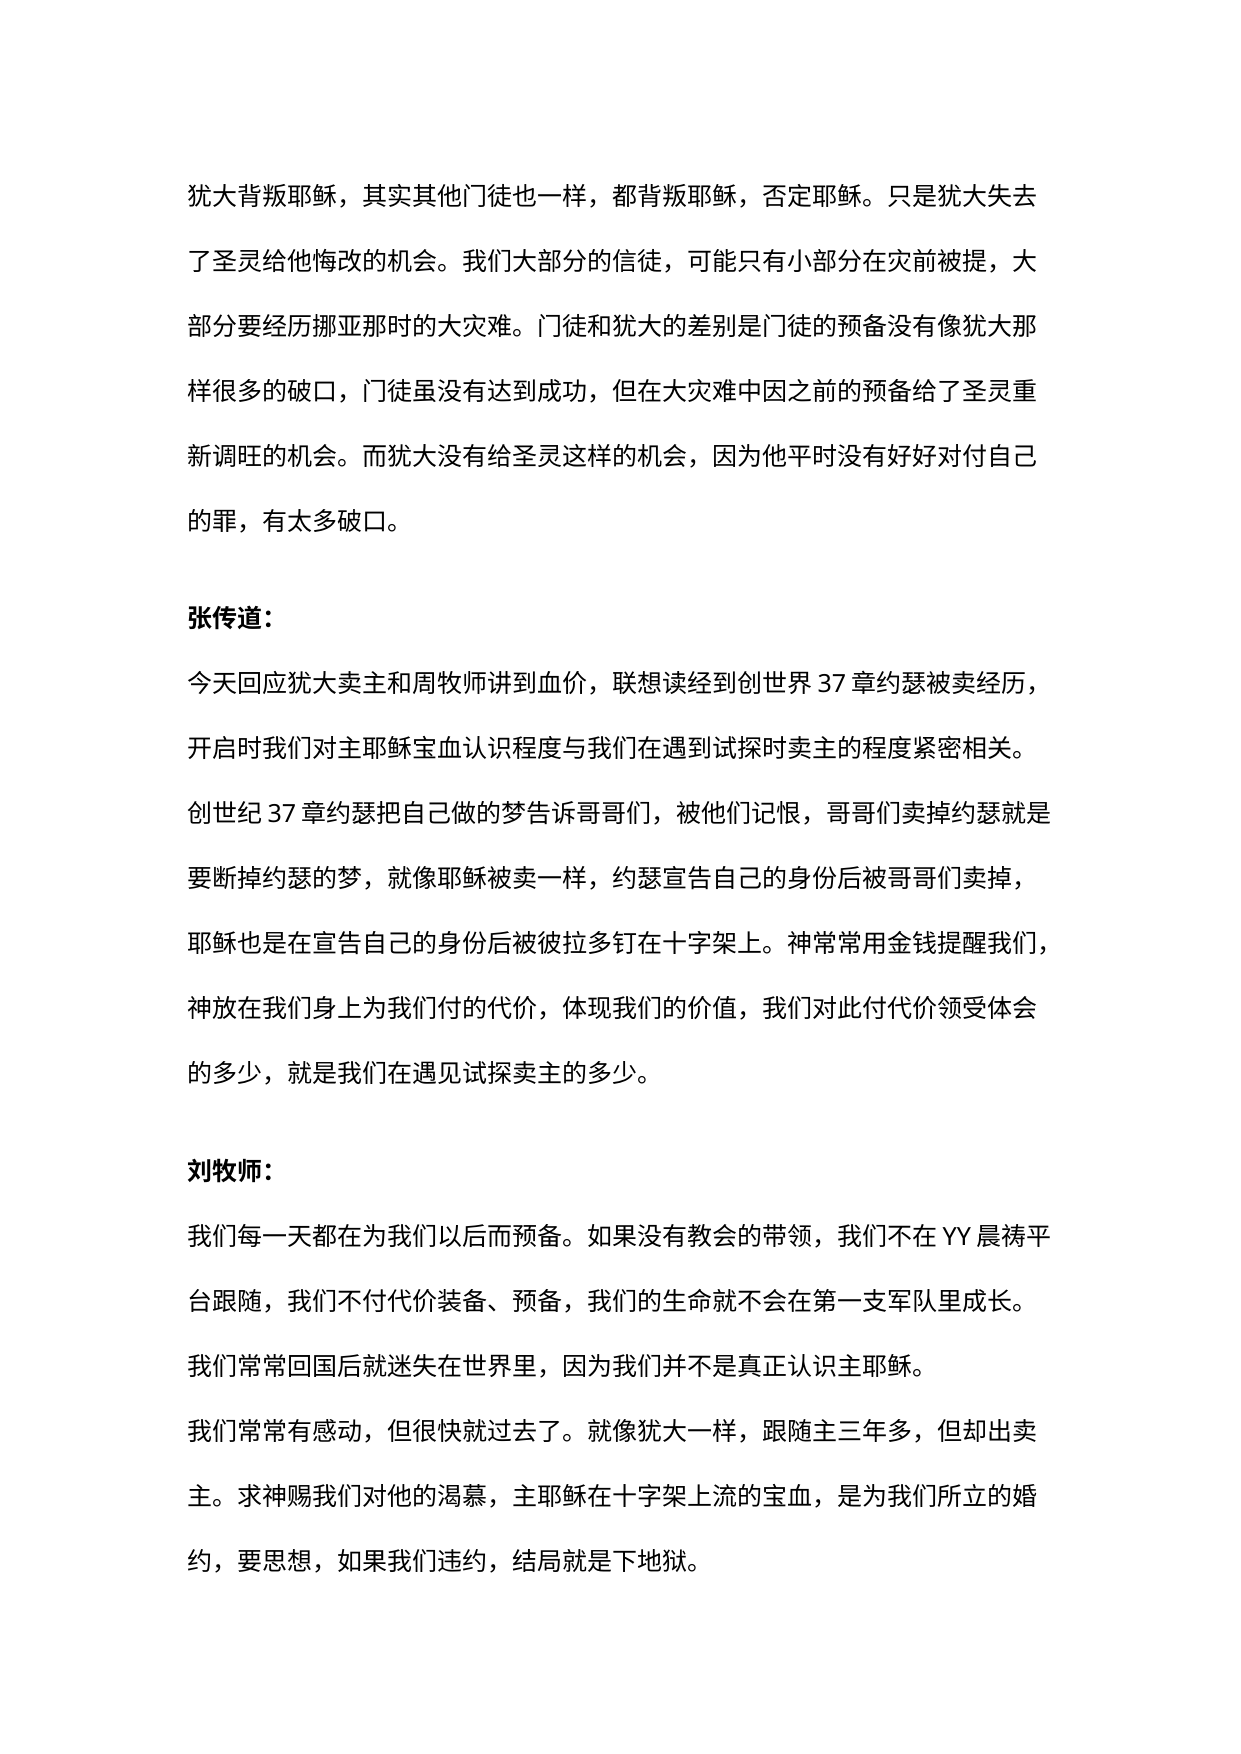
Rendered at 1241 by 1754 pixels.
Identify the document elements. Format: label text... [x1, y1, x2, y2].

text 张传道： 今天回应犹大卖主和周牧师讲到血价，联想读经到创世界37章约瑟被卖经历，开启时我们对主耶稣宝血认识程度与我们在遇到试探时卖主的程度紧密相关。创世纪37章约瑟把自己做的梦告诉哥哥们，被他们记恨，哥哥们卖掉约瑟就是要断掉约瑟的梦，就像耶稣被卖一样，约瑟宣告自己的身份后被哥哥们卖掉，耶稣也是在宣告自己的身份后被彼拉多钉在十字架上。神常常用金钱提醒我们，神放在我们身上为我们付的代价，体现我们的价值，我们对此付代价领受体会的多少，就是我们在遇见试探卖主的多少。 [187, 584, 1053, 1104]
text 犹大背叛耶稣，其实其他门徒也一样，都背叛耶稣，否定耶稣。只是犹大失去了圣灵给他悔改的机会。我们大部分的信徒，可能只有小部分在灾前被提，大部分要经历挪亚那时的大灾难。门徒和犹大的差别是门徒的预备没有像犹大那样很多的破口，门徒虽没有达到成功，但在大灾难中因之前的预备给了圣灵重新调旺的机会。而犹大没有给圣灵这样的机会，因为他平时没有好好对付自己的罪，有太多破口。 [187, 162, 1053, 552]
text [187, 1137, 1053, 1592]
